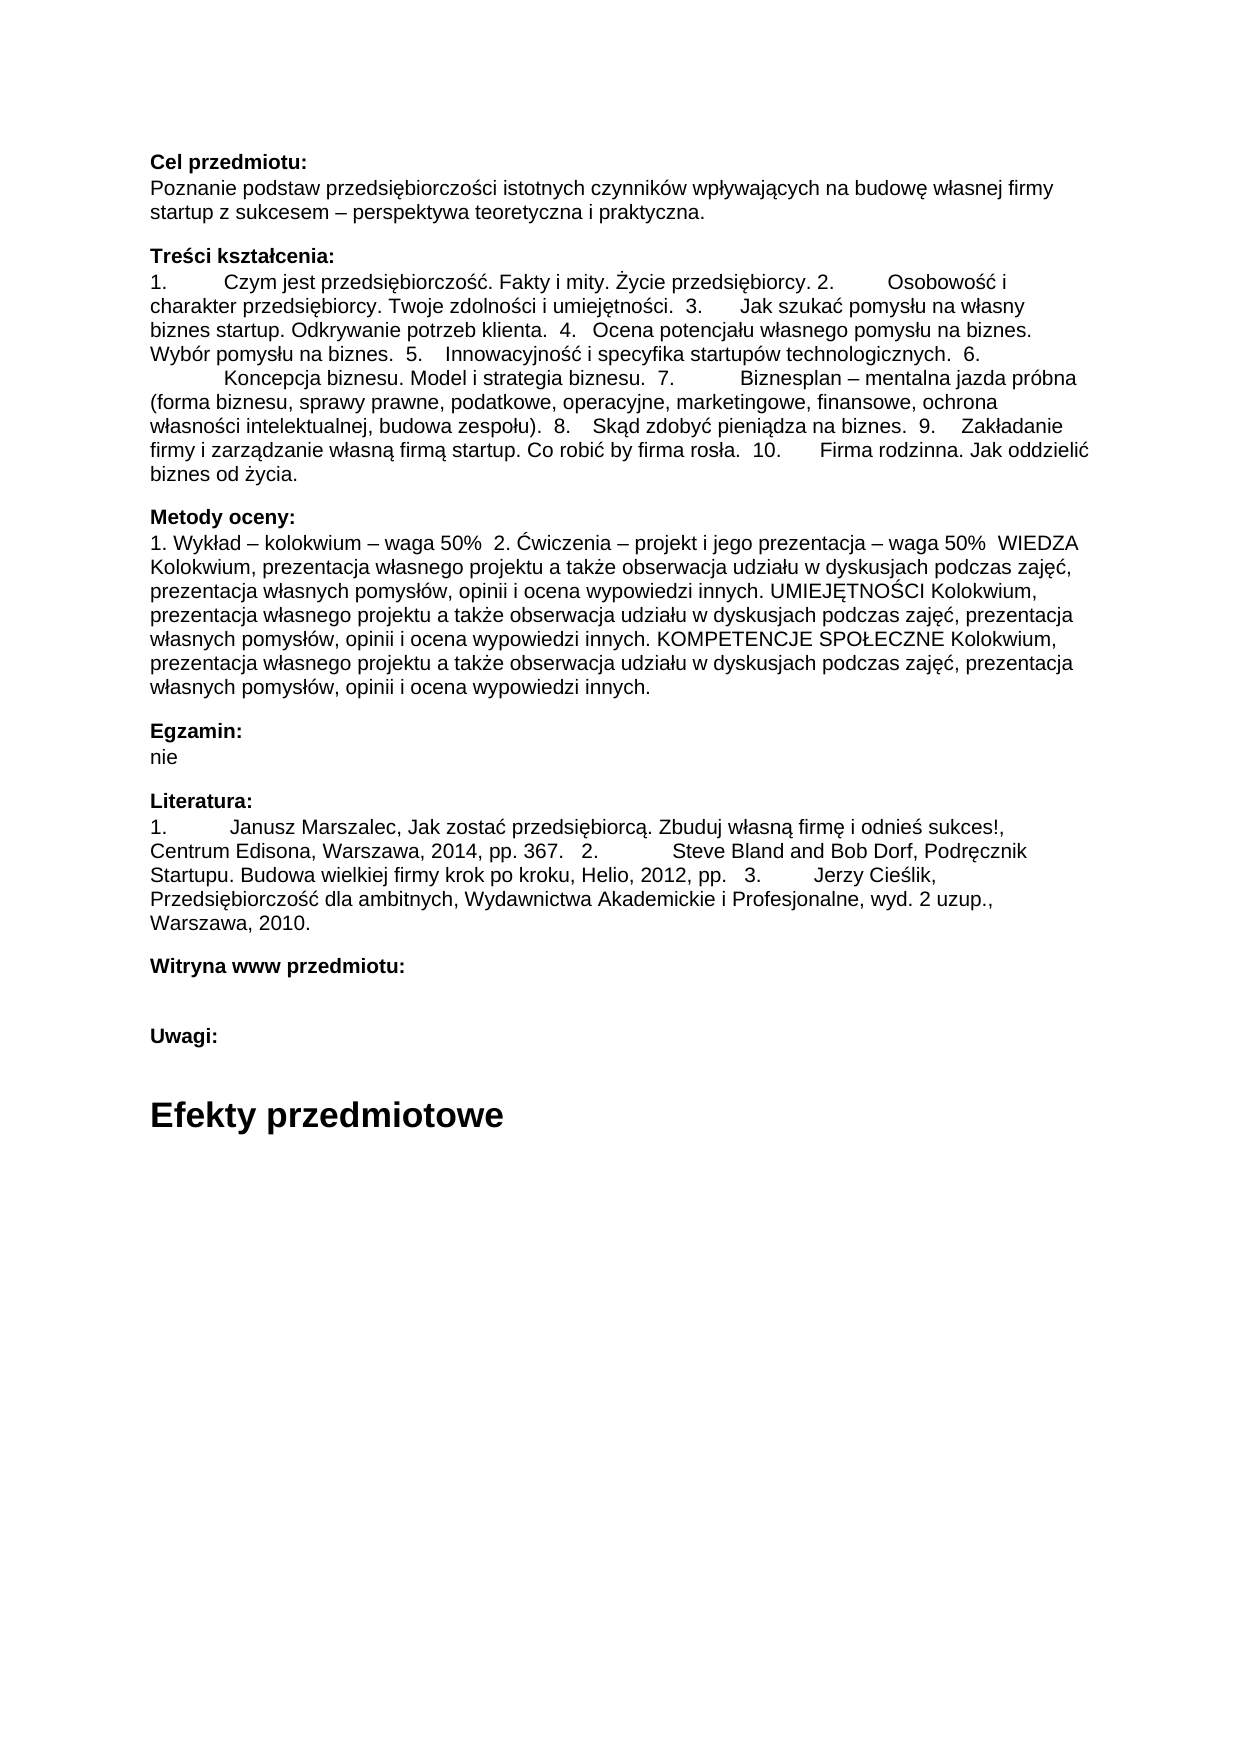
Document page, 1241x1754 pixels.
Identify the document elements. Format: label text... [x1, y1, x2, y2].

text Cel przedmiotu: [150, 150, 1090, 174]
text 1. Wykład – kolokwium – waga 50% 2. Ćwiczenia – projekt i jego prezentacja – waga 50% WIEDZA Kolokwium, prezentacja własnego projektu a także obserwacja udziału w dyskusjach podczas zajęć, prezentacja własnych pomysłów, opinii i ocena wypowiedzi innych. UMIEJĘTNOŚCI Kolokwium, prezentacja własnego projektu a także obserwacja udziału w dyskusjach podczas zajęć, prezentacja własnych pomysłów, opinii i ocena wypowiedzi innych. KOMPETENCJE SPOŁECZNE Kolokwium, prezentacja własnego projektu a także obserwacja udziału w dyskusjach podczas zajęć, prezentacja własnych pomysłów, opinii i ocena wypowiedzi innych. [150, 531, 1090, 699]
text Witryna www przedmiotu: [150, 954, 1090, 978]
text Uwagi: [150, 1024, 1090, 1048]
text 1. Czym jest przedsiębiorczość. Fakty i mity. Życie przedsiębiorcy. 2. Osobowość i charakter przedsiębiorcy. Twoje zdolności i umiejętności. 3. Jak szukać pomysłu na własny biznes startup. Odkrywanie potrzeb klienta. 4. Ocena potencjału własnego pomysłu na biznes. Wybór pomysłu na biznes. 5. Innowacyjność i specyfika startupów technologicznych. 6. Koncepcja biznesu. Model i strategia biznesu. 7. Biznesplan – mentalna jazda próbna (forma biznesu, sprawy prawne, podatkowe, operacyjne, marketingowe, finansowe, ochrona własności intelektualnej, budowa zespołu). 8. Skąd zdobyć pieniądza na biznes. 9. Zakładanie firmy i zarządzanie własną firmą startup. Co robić by firma rosła. 10. Firma rodzinna. Jak oddzielić biznes od życia. [150, 270, 1090, 485]
text Poznanie podstaw przedsiębiorczości istotnych czynników wpływających na budowę własnej firmy startup z sukcesem – perspektywa teoretyczna i praktyczna. [150, 176, 1090, 224]
text nie [150, 745, 1090, 769]
text Egzamin: [150, 719, 1090, 743]
text Literatura: [150, 788, 1090, 812]
text Metody oceny: [150, 505, 1090, 529]
subtitle Efekty przedmiotowe [150, 1094, 1090, 1134]
text 1. Janusz Marszalec, Jak zostać przedsiębiorcą. Zbuduj własną firmę i odnieś sukces!, Centrum Edisona, Warszawa, 2014, pp. 367. 2. Steve Bland and Bob Dorf, Podręcznik Startupu. Budowa wielkiej firmy krok po kroku, Helio, 2012, pp. 3. Jerzy Cieślik, Przedsiębiorczość dla ambitnych, Wydawnictwa Akademickie i Profesjonalne, wyd. 2 uzup., Warszawa, 2010. [150, 814, 1090, 934]
text Treści kształcenia: [150, 244, 1090, 268]
